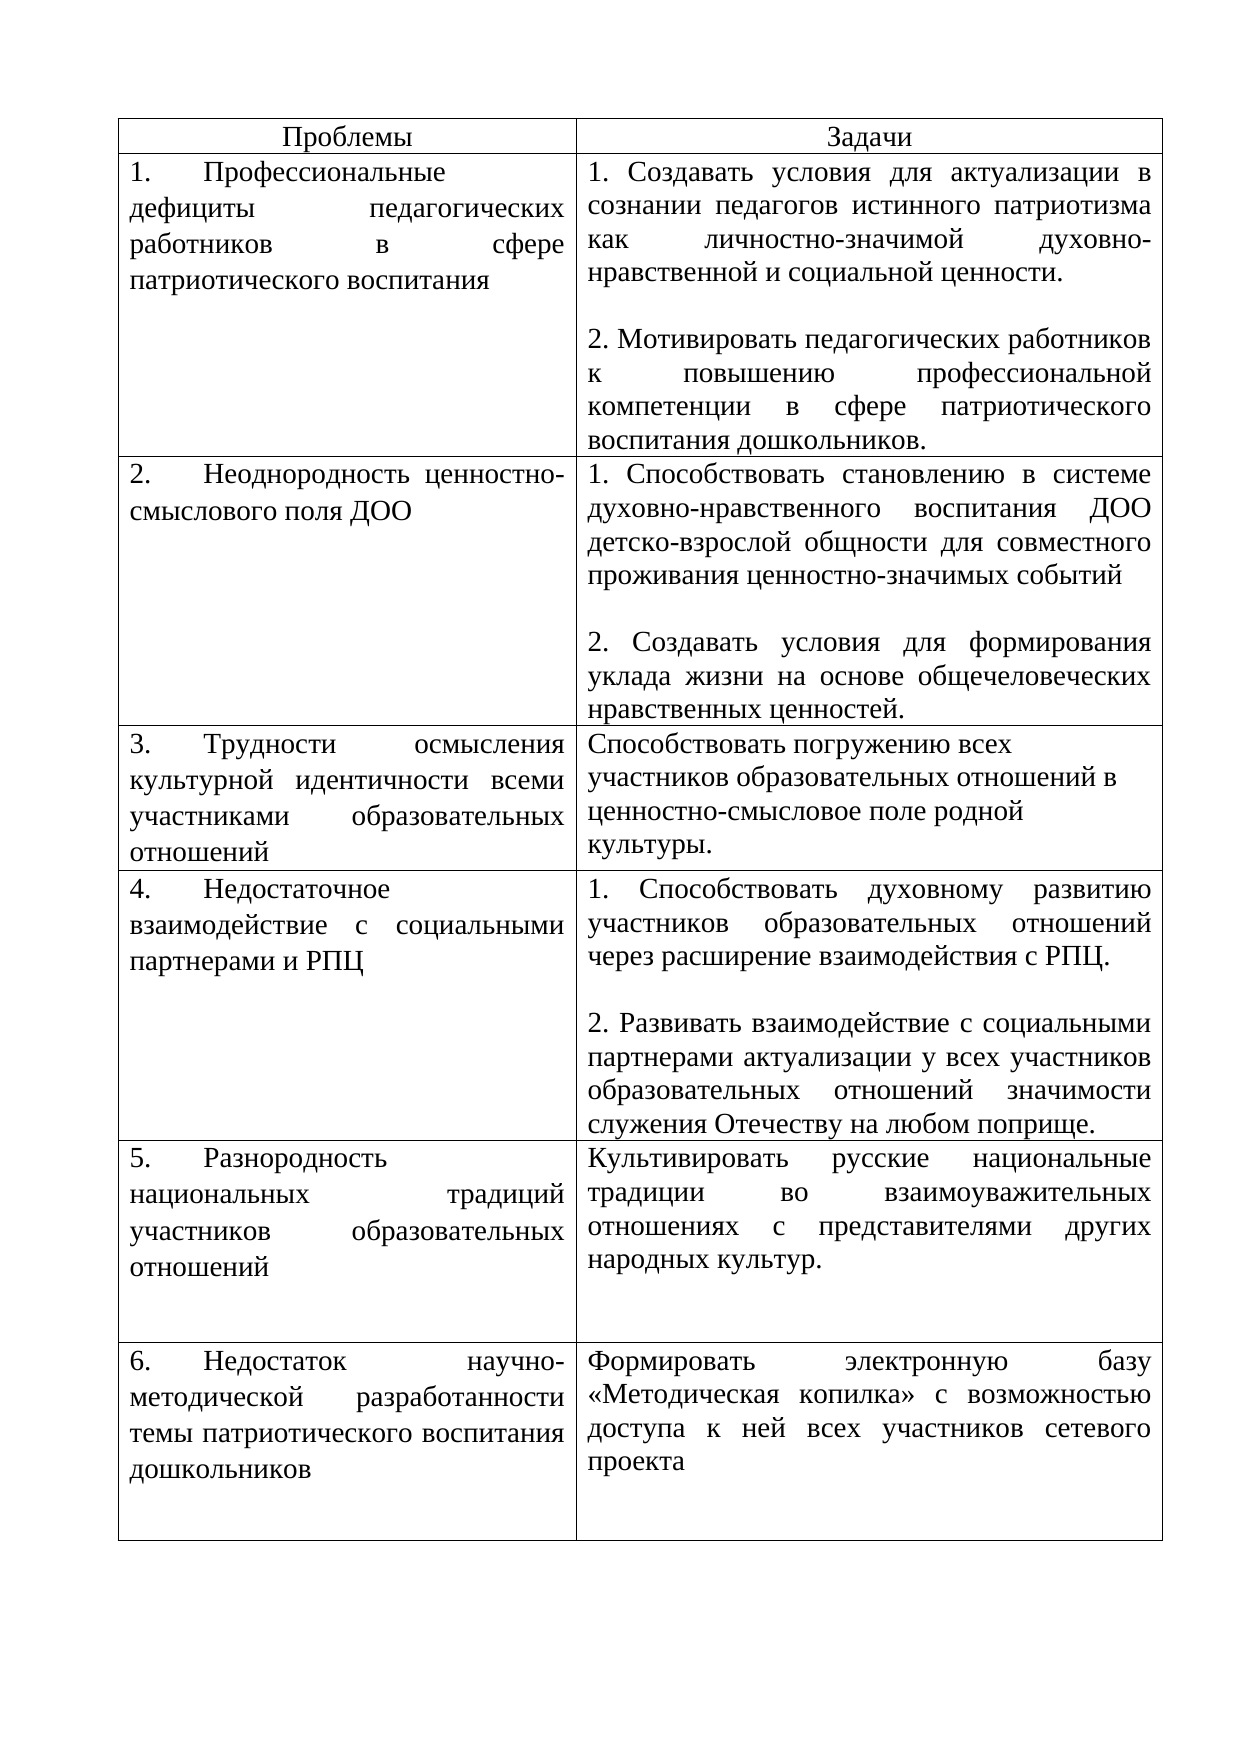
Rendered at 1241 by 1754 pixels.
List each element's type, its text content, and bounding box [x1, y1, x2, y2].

table_cell Неоднородность ценностно-смыслового поля ДОО [119, 457, 576, 725]
table_cell Недостаток научно-методической разработанности темы патриотического воспитания дошкольников [119, 1343, 576, 1540]
table_cell Профессиональные дефициты педагогических работников в сфере патриотического воспитания [119, 154, 576, 456]
table_cell Способствовать погружению всех участников образовательных отношений в ценностно-смысловое поле родной культуры. [577, 726, 1162, 870]
table_header Задачи [577, 119, 1162, 153]
table_cell 1. Способствовать становлению в системе духовно-нравственного воспитания ДОО детско-взрослой общности для совместного проживания ценностно-значимых событий 2. Создавать условия для формирования уклада жизни на основе общечеловеческих нравственных ценностей. [577, 457, 1162, 725]
table_cell Разнородность национальных традиций участников образовательных отношений [119, 1141, 576, 1342]
table_cell 1. Способствовать духовному развитию участников образовательных отношений через расширение взаимодействия с РПЦ. 2. Развивать взаимодействие с социальными партнерами актуализации у всех участников образовательных отношений значимости служения Отечеству на любом поприще. [577, 871, 1162, 1139]
table_header Проблемы [119, 119, 576, 153]
table_cell Трудности осмысления культурной идентичности всеми участниками образовательных отношений [119, 726, 576, 870]
table_cell Недостаточное взаимодействие с социальными партнерами и РПЦ [119, 871, 576, 1139]
table_cell Культивировать русские национальные традиции во взаимоуважительных отношениях с представителями других народных культур. [577, 1141, 1162, 1342]
table_cell Формировать электронную базу «Методическая копилка» с возможностью доступа к ней всех участников сетевого проекта [577, 1343, 1162, 1540]
table_cell 1. Создавать условия для актуализации в сознании педагогов истинного патриотизма как личностно-значимой духовно-нравственной и социальной ценности. 2. Мотивировать педагогических работников к повышению профессиональной компетенции в сфере патриотического воспитания дошкольников. [577, 154, 1162, 456]
